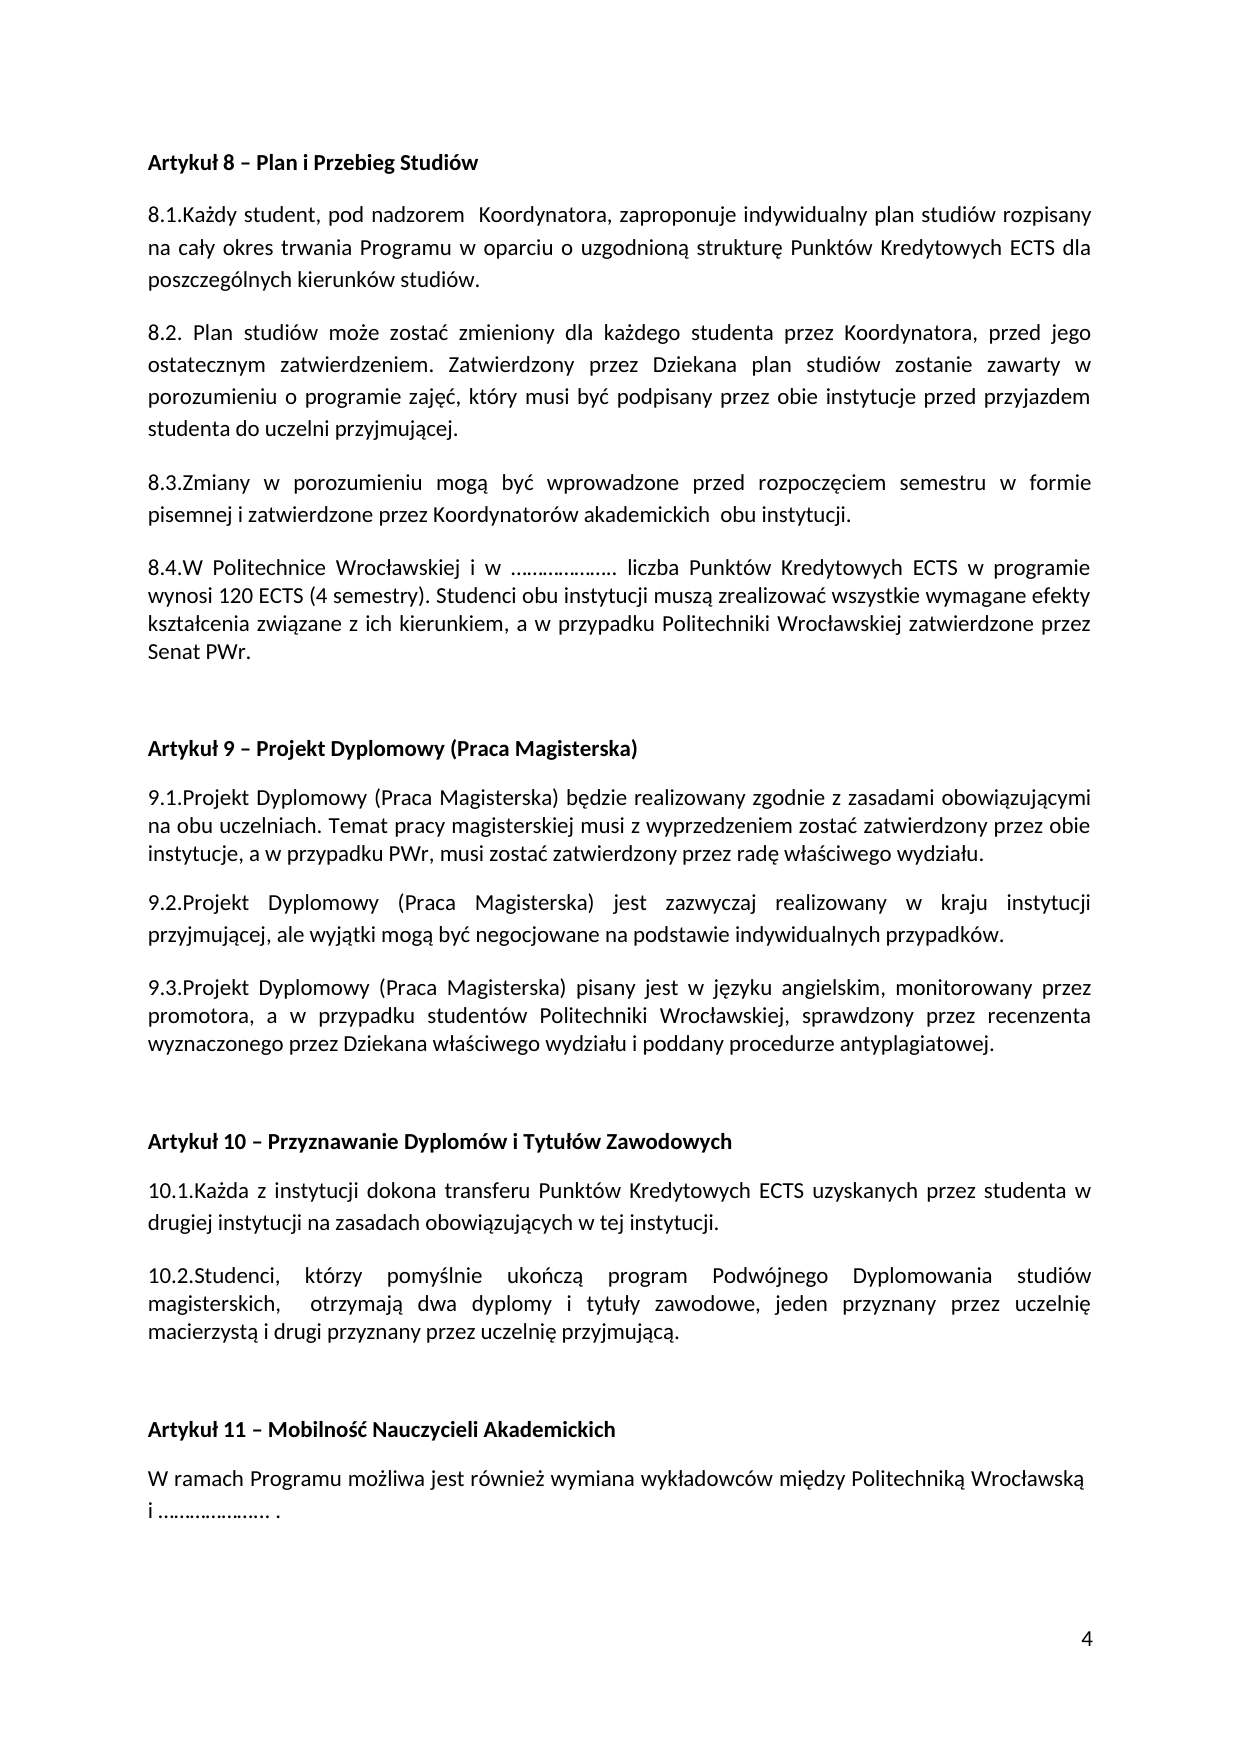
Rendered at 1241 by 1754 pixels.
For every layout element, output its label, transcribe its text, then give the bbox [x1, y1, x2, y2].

text Artykuł 10 – Przyznawanie Dyplomów i Tytułów Zawodowych [148, 1127, 1093, 1155]
text 10.1.Każda z instytucji dokona transferu Punktów Kredytowych ECTS uzyskanych przez studenta w drugiej instytucji na zasadach obowiązujących w tej instytucji. [148, 1176, 1093, 1236]
text 9.3.Projekt Dyplomowy (Praca Magisterska) pisany jest w języku angielskim, monitorowany przez promotora, a w przypadku studentów Politechniki Wrocławskiej, sprawdzony przez recenzenta wyznaczonego przez Dziekana właściwego wydziału i poddany procedurze antyplagiatowej. [148, 973, 1093, 1058]
text 9.2.Projekt Dyplomowy (Praca Magisterska) jest zazwyczaj realizowany w kraju instytucji przyjmującej, ale wyjątki mogą być negocjowane na podstawie indywidualnych przypadków. [148, 888, 1093, 948]
text 8.2. Plan studiów może zostać zmieniony dla każdego studenta przez Koordynatora, przed jego ostatecznym zatwierdzeniem. Zatwierdzony przez Dziekana plan studiów zostanie zawarty w porozumieniu o programie zajęć, który musi być podpisany przez obie instytucje przed przyjazdem studenta do uczelni przyjmującej. [148, 318, 1093, 443]
text 8.3.Zmiany w porozumieniu mogą być wprowadzone przed rozpoczęciem semestru w formie pisemnej i zatwierdzone przez Koordynatorów akademickich obu instytucji. [148, 468, 1093, 528]
text Artykuł 11 – Mobilność Nauczycieli Akademickich [148, 1415, 1093, 1443]
text W ramach Programu możliwa jest również wymiana wykładowców między Politechniką Wrocławską i ………………... . [148, 1464, 1093, 1524]
text 9.1.Projekt Dyplomowy (Praca Magisterska) będzie realizowany zgodnie z zasadami obowiązującymi na obu uczelniach. Temat pracy magisterskiej musi z wyprzedzeniem zostać zatwierdzony przez obie instytucje, a w przypadku PWr, musi zostać zatwierdzony przez radę właściwego wydziału. [148, 783, 1093, 867]
text 8.1.Każdy student, pod nadzorem Koordynatora, zaproponuje indywidualny plan studiów rozpisany na cały okres trwania Programu w oparciu o uzgodnioną strukturę Punktów Kredytowych ECTS dla poszczególnych kierunków studiów. [148, 201, 1093, 293]
text 10.2.Studenci, którzy pomyślnie ukończą program Podwójnego Dyplomowania studiów magisterskich, otrzymają dwa dyplomy i tytuły zawodowe, jeden przyznany przez uczelnię macierzystą i drugi przyznany przez uczelnię przyjmującą. [148, 1261, 1093, 1345]
text Artykuł 9 – Projekt Dyplomowy (Praca Magisterska) [148, 734, 1093, 763]
text 8.4.W Politechnice Wrocławskiej i w ……………….. liczba Punktów Kredytowych ECTS w programie wynosi 120 ECTS (4 semestry). Studenci obu instytucji muszą zrealizować wszystkie wymagane efekty kształcenia związane z ich kierunkiem, a w przypadku Politechniki Wrocławskiej zatwierdzone przez Senat PWr. [148, 553, 1093, 665]
text Artykuł 8 – Plan i Przebieg Studiów [148, 148, 1093, 176]
